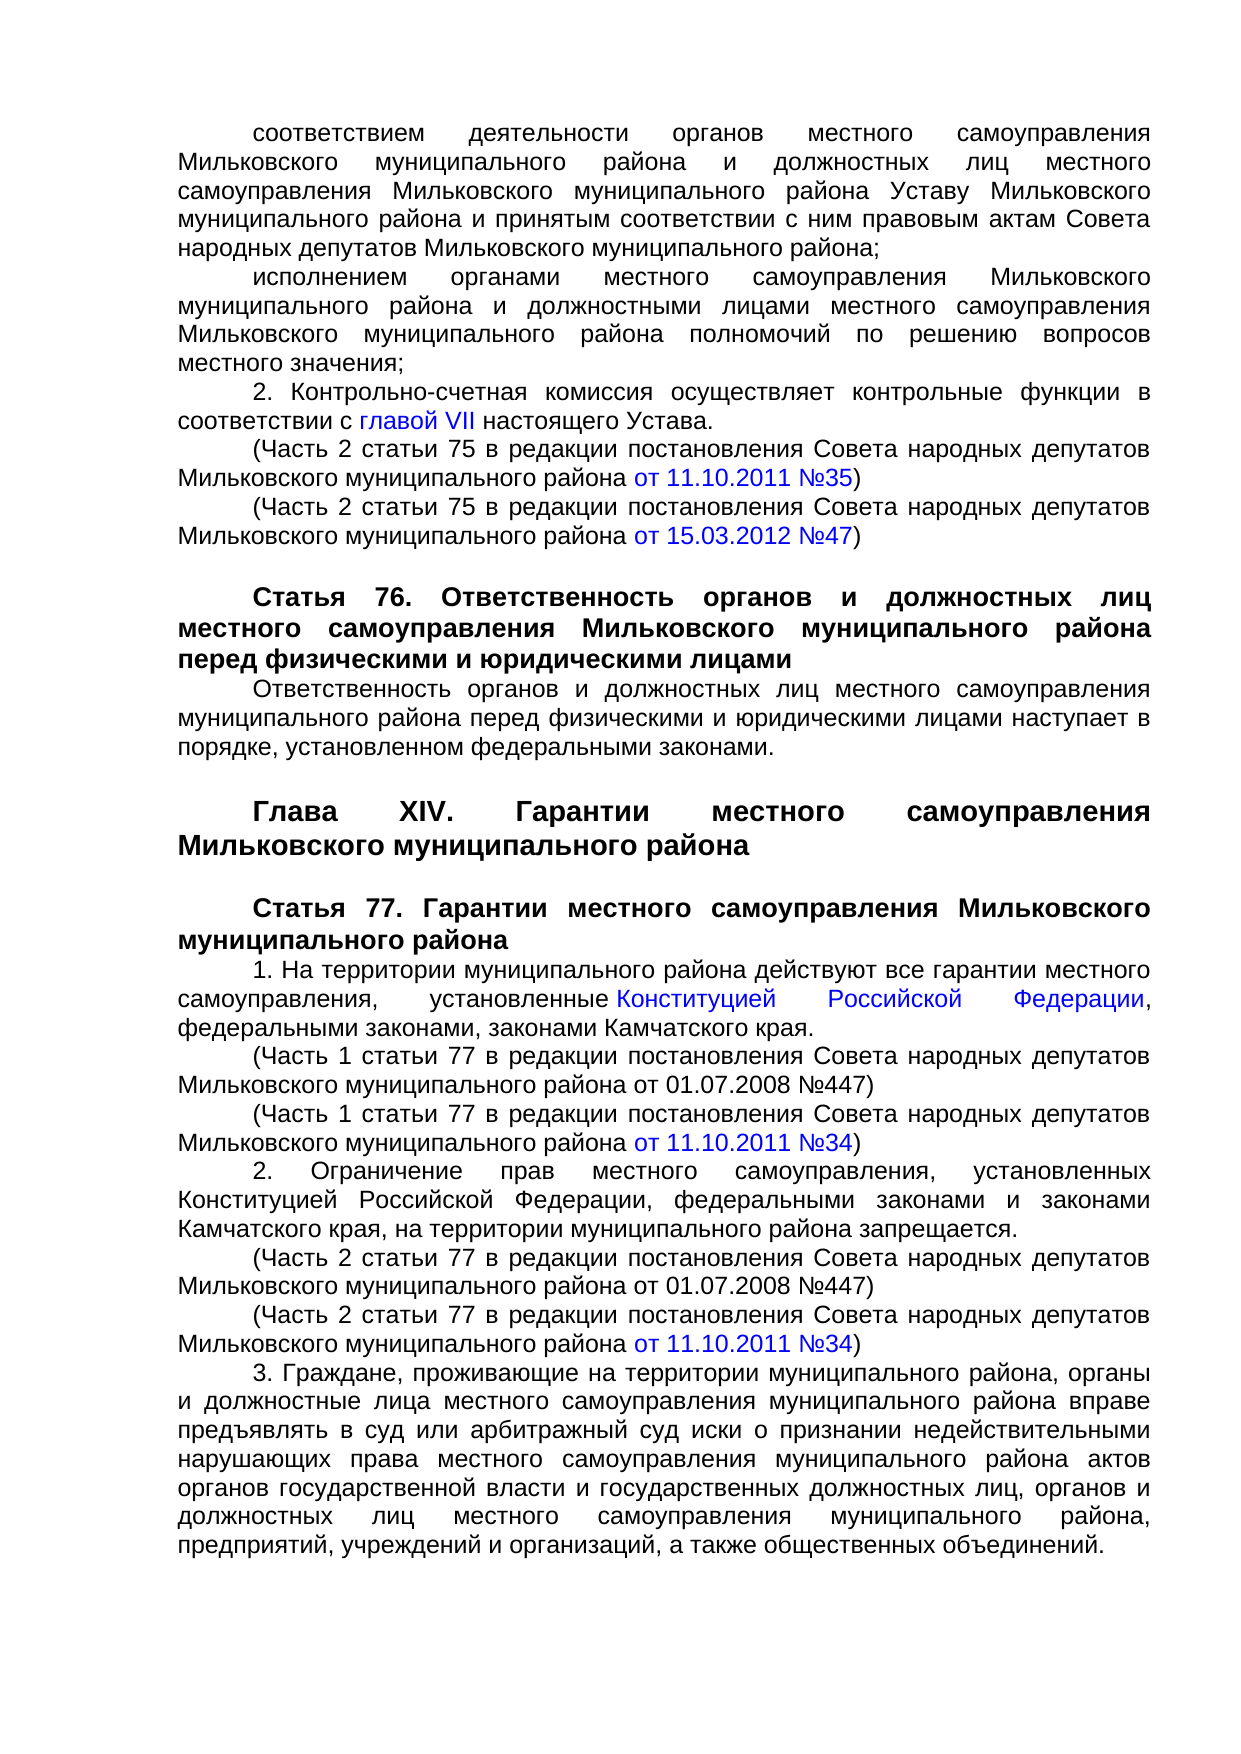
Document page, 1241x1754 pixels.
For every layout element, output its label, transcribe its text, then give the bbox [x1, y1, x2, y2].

text 1. На территории муниципального района действуют все гарантии местного самоуправления, установленные Конституцией Российской Федерации, федеральными законами, законами Камчатского края. [177, 955, 1152, 1041]
text (Часть 2 статьи 75 в редакции постановления Совета народных депутатов Мильковского муниципального района от 15.03.2012 №47) [177, 492, 1152, 549]
text Глава XIV. Гарантии местного самоуправления Мильковского муниципального района [177, 794, 1152, 861]
text (Часть 2 статьи 77 в редакции постановления Совета народных депутатов Мильковского муниципального района от 11.10.2011 №34) [177, 1300, 1152, 1357]
text 2. Ограничение прав местного самоуправления, установленных Конституцией Российской Федерации, федеральными законами и законами Камчатского края, на территории муниципального района запрещается. [177, 1156, 1152, 1242]
text Ответственность органов и должностных лиц местного самоуправления муниципального района перед физическими и юридическими лицами наступает в порядке, установленном федеральными законами. [177, 674, 1152, 761]
text Статья 76. Ответственность органов и должностных лиц местного самоуправления Мильковского муниципального района перед физическими и юридическими лицами [177, 581, 1152, 674]
text Статья 77. Гарантии местного самоуправления Мильковского муниципального района [177, 892, 1152, 955]
text 3. Граждане, проживающие на территории муниципального района, органы и должностные лица местного самоуправления муниципального района вправе предъявлять в суд или арбитражный суд иски о признании недействительными нарушающих права местного самоуправления муниципального района актов органов государственной власти и государственных должностных лиц, органов и должностных лиц местного самоуправления муниципального района, предприятий, учреждений и организаций, а также общественных объединений. [177, 1357, 1152, 1559]
text (Часть 1 статьи 77 в редакции постановления Совета народных депутатов Мильковского муниципального района от 11.10.2011 №34) [177, 1099, 1152, 1156]
text 2. Контрольно-счетная комиссия осуществляет контрольные функции в соответствии с главой VII настоящего Устава. [177, 377, 1152, 434]
text (Часть 2 статьи 77 в редакции постановления Совета народных депутатов Мильковского муниципального района от 01.07.2008 №447) [177, 1242, 1152, 1300]
text исполнением органами местного самоуправления Мильковского муниципального района и должностными лицами местного самоуправления Мильковского муниципального района полномочий по решению вопросов местного значения; [177, 262, 1152, 377]
text (Часть 2 статьи 75 в редакции постановления Совета народных депутатов Мильковского муниципального района от 11.10.2011 №35) [177, 434, 1152, 492]
text соответствием деятельности органов местного самоуправления Мильковского муниципального района и должностных лиц местного самоуправления Мильковского муниципального района Уставу Мильковского муниципального района и принятым соответствии с ним правовым актам Совета народных депутатов Мильковского муниципального района; [177, 118, 1152, 262]
text (Часть 1 статьи 77 в редакции постановления Совета народных депутатов Мильковского муниципального района от 01.07.2008 №447) [177, 1041, 1152, 1099]
